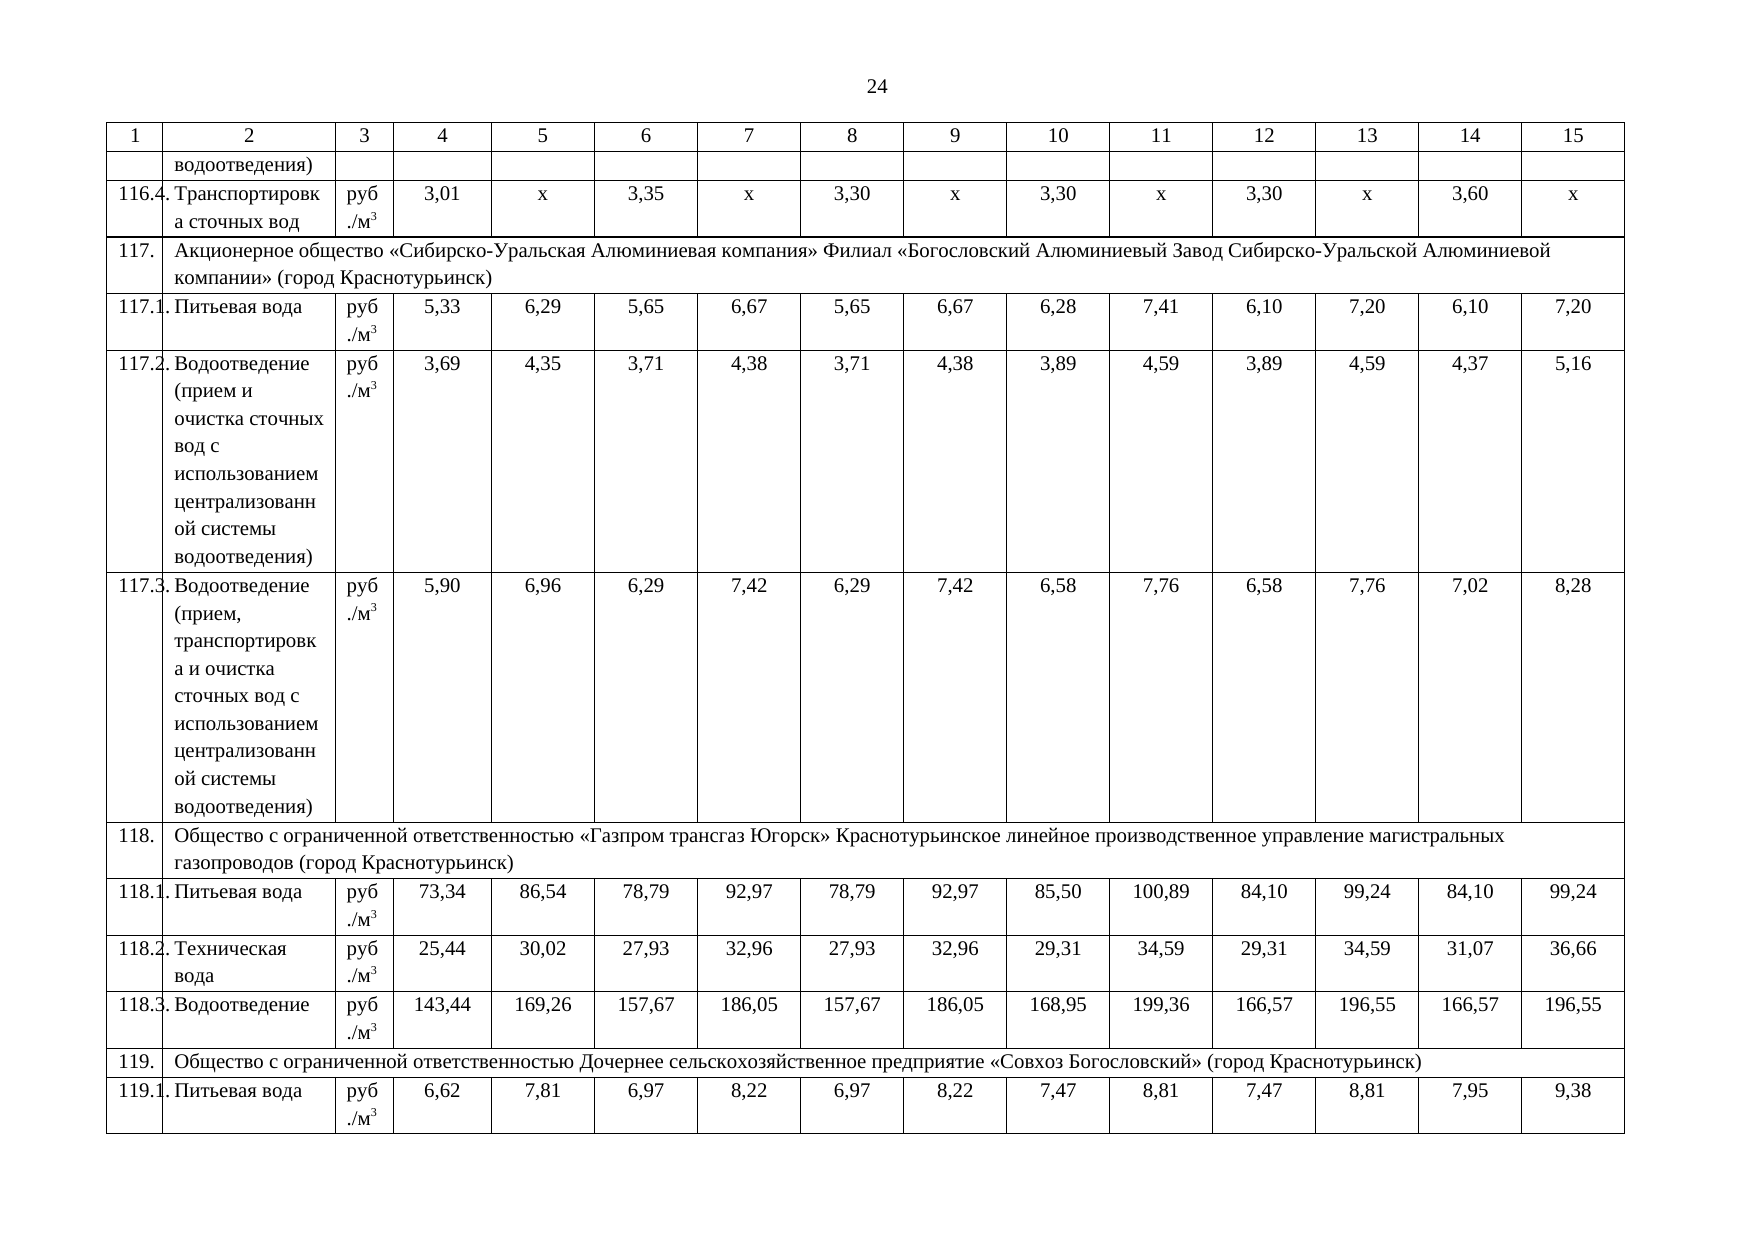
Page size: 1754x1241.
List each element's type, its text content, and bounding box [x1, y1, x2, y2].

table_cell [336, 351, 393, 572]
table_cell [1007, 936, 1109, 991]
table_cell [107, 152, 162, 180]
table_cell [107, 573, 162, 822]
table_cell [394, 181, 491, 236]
table_header 3 [336, 123, 393, 151]
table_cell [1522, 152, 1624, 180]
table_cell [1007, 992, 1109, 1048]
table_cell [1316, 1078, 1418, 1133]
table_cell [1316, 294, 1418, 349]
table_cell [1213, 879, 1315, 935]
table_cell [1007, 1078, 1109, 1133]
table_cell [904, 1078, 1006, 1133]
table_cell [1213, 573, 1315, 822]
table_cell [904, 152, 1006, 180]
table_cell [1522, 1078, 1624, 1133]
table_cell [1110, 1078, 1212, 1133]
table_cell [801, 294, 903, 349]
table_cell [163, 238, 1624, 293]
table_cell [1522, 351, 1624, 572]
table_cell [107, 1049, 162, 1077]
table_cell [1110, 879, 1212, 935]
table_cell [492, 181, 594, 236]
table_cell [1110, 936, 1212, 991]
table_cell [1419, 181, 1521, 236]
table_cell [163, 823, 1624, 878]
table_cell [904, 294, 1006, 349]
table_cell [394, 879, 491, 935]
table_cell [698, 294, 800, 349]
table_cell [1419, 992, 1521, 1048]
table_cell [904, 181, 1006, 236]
table_header 1 [107, 123, 162, 151]
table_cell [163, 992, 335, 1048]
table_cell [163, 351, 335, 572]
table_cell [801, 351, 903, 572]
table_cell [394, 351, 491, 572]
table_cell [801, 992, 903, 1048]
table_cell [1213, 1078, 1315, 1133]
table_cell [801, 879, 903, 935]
table_header 7 [698, 123, 800, 151]
table_header 2 [163, 123, 335, 151]
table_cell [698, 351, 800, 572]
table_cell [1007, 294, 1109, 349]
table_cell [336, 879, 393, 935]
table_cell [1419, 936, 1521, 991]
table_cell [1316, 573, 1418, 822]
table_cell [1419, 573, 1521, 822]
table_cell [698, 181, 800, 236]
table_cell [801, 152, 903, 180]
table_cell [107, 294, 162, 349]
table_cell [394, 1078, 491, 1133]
table_header 10 [1007, 123, 1109, 151]
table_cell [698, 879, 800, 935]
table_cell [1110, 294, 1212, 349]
table_header 8 [801, 123, 903, 151]
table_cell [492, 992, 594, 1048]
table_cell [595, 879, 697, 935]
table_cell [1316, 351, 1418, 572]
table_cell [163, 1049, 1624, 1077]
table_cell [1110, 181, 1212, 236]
table_header 13 [1316, 123, 1418, 151]
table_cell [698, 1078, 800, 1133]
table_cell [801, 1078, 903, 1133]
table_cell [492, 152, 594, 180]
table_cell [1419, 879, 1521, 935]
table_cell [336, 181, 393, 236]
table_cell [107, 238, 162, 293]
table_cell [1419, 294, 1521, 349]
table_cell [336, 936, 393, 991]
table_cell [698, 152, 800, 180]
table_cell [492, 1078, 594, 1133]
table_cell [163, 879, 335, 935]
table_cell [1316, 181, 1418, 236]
table_header 6 [595, 123, 697, 151]
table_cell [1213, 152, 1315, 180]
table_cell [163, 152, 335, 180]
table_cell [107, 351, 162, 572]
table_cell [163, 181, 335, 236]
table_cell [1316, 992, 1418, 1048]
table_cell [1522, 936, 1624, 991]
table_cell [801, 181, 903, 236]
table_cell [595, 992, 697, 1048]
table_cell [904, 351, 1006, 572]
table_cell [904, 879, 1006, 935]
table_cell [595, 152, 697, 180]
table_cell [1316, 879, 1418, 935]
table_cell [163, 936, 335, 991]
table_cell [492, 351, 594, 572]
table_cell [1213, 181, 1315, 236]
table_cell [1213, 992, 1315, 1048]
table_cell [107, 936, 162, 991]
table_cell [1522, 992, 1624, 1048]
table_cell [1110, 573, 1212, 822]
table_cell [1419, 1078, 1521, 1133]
table_header 15 [1522, 123, 1624, 151]
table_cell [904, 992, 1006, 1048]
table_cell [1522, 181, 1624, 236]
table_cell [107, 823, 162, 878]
table_header 5 [492, 123, 594, 151]
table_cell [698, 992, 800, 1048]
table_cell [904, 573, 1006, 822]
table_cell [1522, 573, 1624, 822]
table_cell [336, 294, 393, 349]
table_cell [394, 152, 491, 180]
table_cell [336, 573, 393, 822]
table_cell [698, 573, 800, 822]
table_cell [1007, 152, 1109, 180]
table_header 11 [1110, 123, 1212, 151]
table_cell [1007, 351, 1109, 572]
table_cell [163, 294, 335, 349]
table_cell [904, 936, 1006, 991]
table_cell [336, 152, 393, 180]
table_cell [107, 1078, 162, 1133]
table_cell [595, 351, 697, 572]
table_header 4 [394, 123, 491, 151]
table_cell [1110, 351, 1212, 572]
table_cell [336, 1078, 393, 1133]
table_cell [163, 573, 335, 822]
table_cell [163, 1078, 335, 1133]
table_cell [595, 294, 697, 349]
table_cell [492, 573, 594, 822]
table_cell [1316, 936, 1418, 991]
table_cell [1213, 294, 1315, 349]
table_header 14 [1419, 123, 1521, 151]
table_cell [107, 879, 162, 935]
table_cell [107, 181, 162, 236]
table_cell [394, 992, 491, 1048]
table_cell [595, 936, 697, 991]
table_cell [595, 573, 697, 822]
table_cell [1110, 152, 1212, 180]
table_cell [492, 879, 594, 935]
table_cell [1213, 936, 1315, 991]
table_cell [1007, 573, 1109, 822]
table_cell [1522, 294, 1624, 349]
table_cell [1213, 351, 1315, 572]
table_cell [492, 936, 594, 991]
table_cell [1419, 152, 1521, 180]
table_header 9 [904, 123, 1006, 151]
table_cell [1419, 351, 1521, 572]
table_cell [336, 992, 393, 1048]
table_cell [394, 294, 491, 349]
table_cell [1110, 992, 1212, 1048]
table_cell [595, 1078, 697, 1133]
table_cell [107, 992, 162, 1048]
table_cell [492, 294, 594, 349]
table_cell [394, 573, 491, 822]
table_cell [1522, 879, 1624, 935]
table_header 12 [1213, 123, 1315, 151]
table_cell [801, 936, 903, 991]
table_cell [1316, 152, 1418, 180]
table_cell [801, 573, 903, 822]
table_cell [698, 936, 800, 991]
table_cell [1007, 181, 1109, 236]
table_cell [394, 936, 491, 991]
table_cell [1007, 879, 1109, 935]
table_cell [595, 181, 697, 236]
